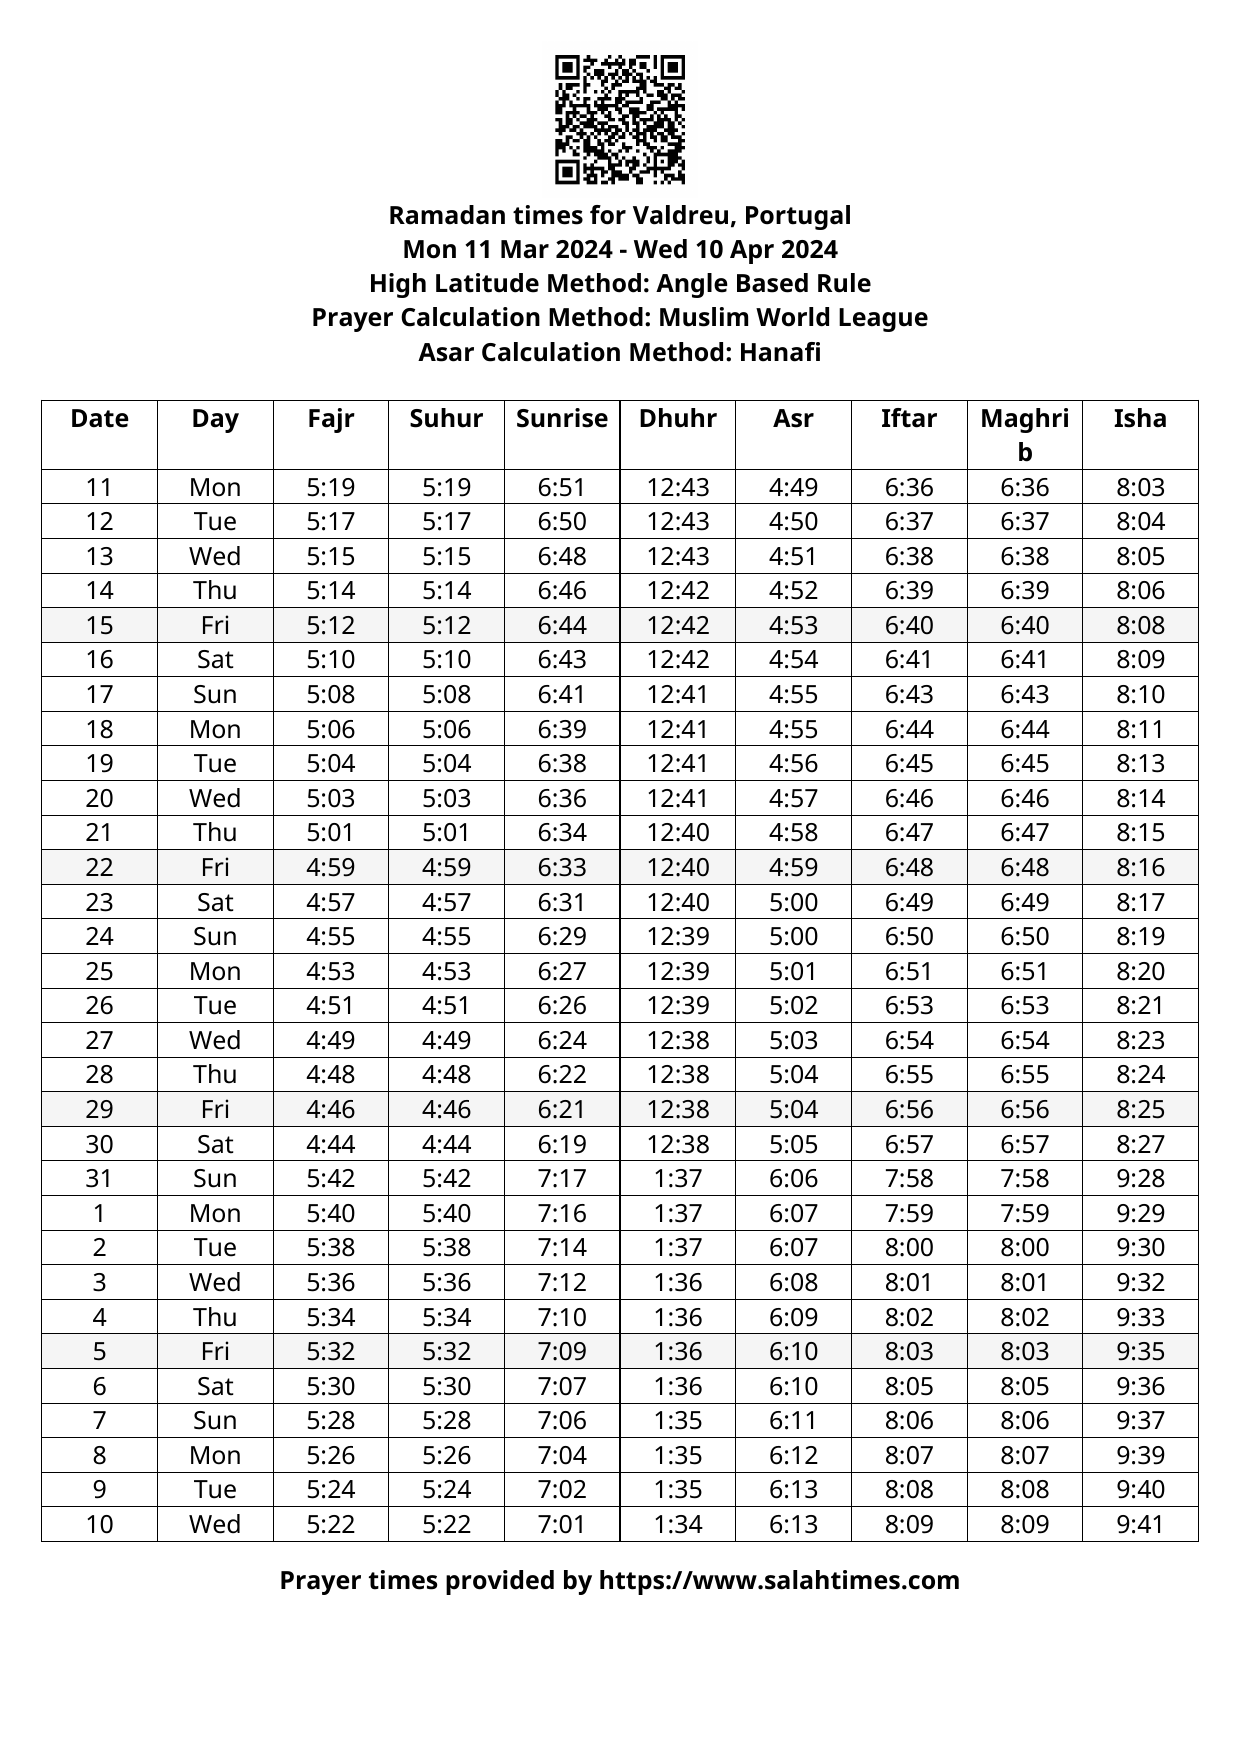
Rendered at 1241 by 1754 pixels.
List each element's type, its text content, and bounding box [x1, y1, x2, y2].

table_cell 4:51 [274, 989, 388, 1022]
table_cell 5:08 [389, 677, 504, 711]
table_cell 12:40 [621, 885, 735, 918]
text Ramadan times for Valdreu, Portugal [42, 198, 1198, 232]
table_cell 5:02 [736, 989, 851, 1022]
table_cell 6:54 [968, 1023, 1082, 1057]
table_cell 6:09 [736, 1300, 851, 1333]
table_cell 5:04 [389, 746, 504, 780]
table_cell 1:37 [621, 1231, 735, 1264]
table_cell 6 [42, 1369, 157, 1402]
table_cell 21 [42, 816, 157, 849]
table_cell Fri [158, 1334, 273, 1368]
table_cell 8:11 [1083, 712, 1198, 745]
table_cell 6:57 [968, 1127, 1082, 1160]
table_cell 4:51 [389, 989, 504, 1022]
table_cell 5:06 [274, 712, 388, 745]
table_cell 6:36 [968, 470, 1082, 503]
table_cell 8:09 [968, 1507, 1082, 1541]
table_cell 13 [42, 539, 157, 572]
table_cell Wed [158, 539, 273, 572]
table_cell 12:38 [621, 1058, 735, 1091]
table_cell 6:10 [736, 1369, 851, 1402]
table_cell 6:19 [505, 1127, 619, 1160]
table_cell 4:49 [389, 1023, 504, 1057]
table_cell 6:26 [505, 989, 619, 1022]
table_cell 6:41 [505, 677, 619, 711]
table_cell Sun [158, 1404, 273, 1437]
table_cell 4:46 [274, 1092, 388, 1126]
table_cell 26 [42, 989, 157, 1022]
table_cell 9:28 [1083, 1161, 1198, 1195]
table_cell Thu [158, 1058, 273, 1091]
table_header Suhur [389, 401, 504, 469]
table_cell 5:22 [274, 1507, 388, 1541]
table_cell 6:47 [968, 816, 1082, 849]
table_cell Wed [158, 1507, 273, 1541]
table_cell Tue [158, 1231, 273, 1264]
table_cell 7:09 [505, 1334, 619, 1368]
table_cell 12:40 [621, 816, 735, 849]
table_cell 6:31 [505, 885, 619, 918]
table_cell 8:07 [968, 1438, 1082, 1472]
table_cell 7:58 [968, 1161, 1082, 1195]
table_cell 8:05 [852, 1369, 967, 1402]
table_cell 6:49 [852, 885, 967, 918]
table_cell 4:55 [736, 677, 851, 711]
table_cell 18 [42, 712, 157, 745]
table_cell 5:19 [389, 470, 504, 503]
table_cell 6:54 [852, 1023, 967, 1057]
table_cell 9:33 [1083, 1300, 1198, 1333]
table_cell 9:30 [1083, 1231, 1198, 1264]
table_cell 6:24 [505, 1023, 619, 1057]
table_cell 12:40 [621, 850, 735, 884]
table_cell 4:57 [389, 885, 504, 918]
table_cell 6:57 [852, 1127, 967, 1160]
table_cell 8:16 [1083, 850, 1198, 884]
table_cell 27 [42, 1023, 157, 1057]
table_cell 7:59 [852, 1196, 967, 1229]
table_cell Mon [158, 1196, 273, 1229]
table_cell 7:59 [968, 1196, 1082, 1229]
table_cell 9:35 [1083, 1334, 1198, 1368]
table_cell 5:40 [274, 1196, 388, 1229]
table_cell 5:30 [274, 1369, 388, 1402]
table_cell 1:36 [621, 1300, 735, 1333]
table_cell 4:53 [389, 954, 504, 987]
text Mon 11 Mar 2024 - Wed 10 Apr 2024 [42, 232, 1198, 266]
table_cell 5:34 [274, 1300, 388, 1333]
table_cell 6:44 [852, 712, 967, 745]
table_cell 2 [42, 1231, 157, 1264]
table_cell 6:49 [968, 885, 1082, 918]
table_cell 4:49 [736, 470, 851, 503]
table_cell 5:04 [274, 746, 388, 780]
table_cell 6:55 [852, 1058, 967, 1091]
table_header Sunrise [505, 401, 619, 469]
table_cell Thu [158, 574, 273, 607]
table_cell 6:27 [505, 954, 619, 987]
table_cell 10 [42, 1507, 157, 1541]
table_cell 6:38 [852, 539, 967, 572]
table_cell Tue [158, 989, 273, 1022]
table_cell 8 [42, 1438, 157, 1472]
table_cell 6:36 [852, 470, 967, 503]
table_cell 6:37 [968, 504, 1082, 538]
table_cell 12:41 [621, 712, 735, 745]
table_cell 6:55 [968, 1058, 1082, 1091]
table_cell 8:09 [852, 1507, 967, 1541]
table_cell 6:39 [968, 574, 1082, 607]
table_cell 8:02 [852, 1300, 967, 1333]
table_cell Fri [158, 1092, 273, 1126]
table_cell Sun [158, 1161, 273, 1195]
table_cell 8:10 [1083, 677, 1198, 711]
table_cell 5:36 [274, 1265, 388, 1299]
table_cell 6:39 [505, 712, 619, 745]
table_cell 6:50 [505, 504, 619, 538]
table_cell 8:21 [1083, 989, 1198, 1022]
table_cell 8:07 [852, 1438, 967, 1472]
table_cell 4:49 [274, 1023, 388, 1057]
table_cell 6:51 [505, 470, 619, 503]
table_cell 1:37 [621, 1196, 735, 1229]
table_cell 6:38 [505, 746, 619, 780]
table_cell Mon [158, 954, 273, 987]
table_cell 8:00 [968, 1231, 1082, 1264]
table_cell 8:09 [1083, 643, 1198, 676]
table_cell 8:08 [852, 1473, 967, 1506]
table_cell 6:41 [968, 643, 1082, 676]
table_cell 4:53 [736, 608, 851, 642]
table_cell 9:37 [1083, 1404, 1198, 1437]
table_cell 8:24 [1083, 1058, 1198, 1091]
table_cell 6:37 [852, 504, 967, 538]
text Prayer Calculation Method: Muslim World League [42, 300, 1198, 334]
table_cell 9:39 [1083, 1438, 1198, 1472]
table_cell Sat [158, 643, 273, 676]
table_cell 5:38 [274, 1231, 388, 1264]
table_cell 5:12 [389, 608, 504, 642]
table_cell 8:03 [968, 1334, 1082, 1368]
table_cell 6:45 [968, 746, 1082, 780]
table_cell 6:13 [736, 1473, 851, 1506]
table_cell 5:30 [389, 1369, 504, 1402]
table_cell 5:00 [736, 885, 851, 918]
table_cell 6:56 [968, 1092, 1082, 1126]
table_cell 8:03 [852, 1334, 967, 1368]
table_cell 29 [42, 1092, 157, 1126]
table_cell 8:06 [1083, 574, 1198, 607]
table_cell 7:01 [505, 1507, 619, 1541]
table_cell 19 [42, 746, 157, 780]
table_cell 8:06 [968, 1404, 1082, 1437]
table_cell 5 [42, 1334, 157, 1368]
table_cell 5:01 [389, 816, 504, 849]
table_cell 4:44 [274, 1127, 388, 1160]
table_cell 5:38 [389, 1231, 504, 1264]
table_cell 9:32 [1083, 1265, 1198, 1299]
table_cell 5:42 [389, 1161, 504, 1195]
table_cell 16 [42, 643, 157, 676]
table_cell 8:08 [968, 1473, 1082, 1506]
table_cell 28 [42, 1058, 157, 1091]
table_cell 5:26 [389, 1438, 504, 1472]
table_cell 5:10 [274, 643, 388, 676]
table_cell 5:04 [736, 1092, 851, 1126]
table_cell 5:36 [389, 1265, 504, 1299]
table_cell 12:43 [621, 504, 735, 538]
table_cell 20 [42, 781, 157, 814]
table_cell 7:16 [505, 1196, 619, 1229]
table_cell 8:27 [1083, 1127, 1198, 1160]
table_cell 12:41 [621, 677, 735, 711]
table_cell 7:14 [505, 1231, 619, 1264]
table_cell 5:05 [736, 1127, 851, 1160]
table_cell 23 [42, 885, 157, 918]
table_cell 12:39 [621, 989, 735, 1022]
table_cell 6:46 [505, 574, 619, 607]
table_cell 7:17 [505, 1161, 619, 1195]
table_cell 6:36 [505, 781, 619, 814]
table_cell 4 [42, 1300, 157, 1333]
table_cell 12:38 [621, 1092, 735, 1126]
table_cell 1:35 [621, 1473, 735, 1506]
table_cell 5:22 [389, 1507, 504, 1541]
table_cell 5:03 [274, 781, 388, 814]
table_cell 7:04 [505, 1438, 619, 1472]
table_cell 6:48 [505, 539, 619, 572]
table_cell 1:35 [621, 1438, 735, 1472]
table_cell 5:42 [274, 1161, 388, 1195]
table_cell 6:45 [852, 746, 967, 780]
table_cell 6:51 [968, 954, 1082, 987]
table_cell 5:40 [389, 1196, 504, 1229]
table_cell 1 [42, 1196, 157, 1229]
table_cell 6:47 [852, 816, 967, 849]
table_cell 8:23 [1083, 1023, 1198, 1057]
table_cell 12 [42, 504, 157, 538]
table_cell 12:42 [621, 643, 735, 676]
table_cell 6:56 [852, 1092, 967, 1126]
table_cell 6:08 [736, 1265, 851, 1299]
table_cell 24 [42, 919, 157, 953]
table_cell 5:00 [736, 919, 851, 953]
table_cell 9:40 [1083, 1473, 1198, 1506]
table_cell 12:42 [621, 574, 735, 607]
table_cell 12:43 [621, 539, 735, 572]
table_cell Sat [158, 1127, 273, 1160]
table_cell 9:36 [1083, 1369, 1198, 1402]
table_cell 8:02 [968, 1300, 1082, 1333]
table_cell 8:06 [852, 1404, 967, 1437]
table_cell Mon [158, 470, 273, 503]
table_cell 4:55 [389, 919, 504, 953]
table_cell 4:59 [389, 850, 504, 884]
table_cell 6:51 [852, 954, 967, 987]
table_cell 6:43 [968, 677, 1082, 711]
table_header Maghrib [968, 401, 1082, 469]
table_cell 6:41 [852, 643, 967, 676]
table_cell 6:07 [736, 1231, 851, 1264]
table_cell 6:07 [736, 1196, 851, 1229]
table_cell 5:32 [274, 1334, 388, 1368]
table_cell 6:34 [505, 816, 619, 849]
table_header Dhuhr [621, 401, 735, 469]
table_header Day [158, 401, 273, 469]
table_cell 15 [42, 608, 157, 642]
table_cell 12:39 [621, 954, 735, 987]
table_cell 5:24 [274, 1473, 388, 1506]
table_cell 6:29 [505, 919, 619, 953]
table_cell 12:41 [621, 746, 735, 780]
table_cell 5:01 [736, 954, 851, 987]
table_cell 5:26 [274, 1438, 388, 1472]
table_cell 5:03 [389, 781, 504, 814]
table_cell 8:01 [852, 1265, 967, 1299]
table_cell 6:43 [505, 643, 619, 676]
table_cell 6:12 [736, 1438, 851, 1472]
table_cell Sat [158, 885, 273, 918]
table_cell 6:38 [968, 539, 1082, 572]
table_cell 6:21 [505, 1092, 619, 1126]
table_cell 5:06 [389, 712, 504, 745]
table_cell Fri [158, 608, 273, 642]
table_cell 5:17 [389, 504, 504, 538]
table_cell 8:05 [968, 1369, 1082, 1402]
table_cell 8:25 [1083, 1092, 1198, 1126]
table_cell 5:08 [274, 677, 388, 711]
table_cell 6:22 [505, 1058, 619, 1091]
table_cell 6:50 [852, 919, 967, 953]
picture [542, 41, 699, 198]
table_cell 17 [42, 677, 157, 711]
table_cell 6:44 [968, 712, 1082, 745]
table_cell 6:39 [852, 574, 967, 607]
table_cell 3 [42, 1265, 157, 1299]
table_cell 8:05 [1083, 539, 1198, 572]
table_cell 5:14 [389, 574, 504, 607]
table_cell 4:58 [736, 816, 851, 849]
table_cell 5:04 [736, 1058, 851, 1091]
table_cell Sun [158, 677, 273, 711]
table_cell 12:39 [621, 919, 735, 953]
table_cell 8:19 [1083, 919, 1198, 953]
table_cell 5:14 [274, 574, 388, 607]
table_cell 5:24 [389, 1473, 504, 1506]
table_cell 8:03 [1083, 470, 1198, 503]
table_cell 4:57 [274, 885, 388, 918]
table_cell 5:15 [274, 539, 388, 572]
table_cell 4:46 [389, 1092, 504, 1126]
table_header Iftar [852, 401, 967, 469]
table_cell 9:29 [1083, 1196, 1198, 1229]
table_cell 5:10 [389, 643, 504, 676]
table_cell 5:03 [736, 1023, 851, 1057]
table_header Fajr [274, 401, 388, 469]
table_cell 6:48 [968, 850, 1082, 884]
table_cell 8:15 [1083, 816, 1198, 849]
table_cell 4:44 [389, 1127, 504, 1160]
table_cell 12:41 [621, 781, 735, 814]
table_cell 5:28 [389, 1404, 504, 1437]
table_cell 4:56 [736, 746, 851, 780]
table_cell 5:34 [389, 1300, 504, 1333]
table_cell 9:41 [1083, 1507, 1198, 1541]
table_cell 31 [42, 1161, 157, 1195]
table_cell Fri [158, 850, 273, 884]
table_cell 14 [42, 574, 157, 607]
table_cell 5:28 [274, 1404, 388, 1437]
table_cell 1:37 [621, 1161, 735, 1195]
table_cell 8:04 [1083, 504, 1198, 538]
table_cell 4:51 [736, 539, 851, 572]
table_cell 6:40 [968, 608, 1082, 642]
table_cell 8:00 [852, 1231, 967, 1264]
table_cell 1:34 [621, 1507, 735, 1541]
table_header Date [42, 401, 157, 469]
table_cell 7:02 [505, 1473, 619, 1506]
table_cell 5:17 [274, 504, 388, 538]
table_cell 12:43 [621, 470, 735, 503]
table_cell 4:54 [736, 643, 851, 676]
table_cell 5:15 [389, 539, 504, 572]
table_cell Mon [158, 1438, 273, 1472]
table_cell 11 [42, 470, 157, 503]
table_cell 8:14 [1083, 781, 1198, 814]
table_cell 6:10 [736, 1334, 851, 1368]
table_cell 6:46 [968, 781, 1082, 814]
table_cell 4:55 [736, 712, 851, 745]
table_cell 6:11 [736, 1404, 851, 1437]
text Prayer times provided by https://www.salahtimes.com [42, 1563, 1198, 1597]
table_cell 8:08 [1083, 608, 1198, 642]
table_cell 6:50 [968, 919, 1082, 953]
table_cell 6:06 [736, 1161, 851, 1195]
table_cell Wed [158, 1265, 273, 1299]
table_cell 6:53 [852, 989, 967, 1022]
table_cell 7:58 [852, 1161, 967, 1195]
table_cell 12:38 [621, 1127, 735, 1160]
table_cell 25 [42, 954, 157, 987]
table_cell 4:48 [389, 1058, 504, 1091]
table_cell 22 [42, 850, 157, 884]
text Asar Calculation Method: Hanafi [42, 334, 1198, 368]
table_header Isha [1083, 401, 1198, 469]
table_cell 5:19 [274, 470, 388, 503]
table_cell 1:36 [621, 1369, 735, 1402]
table_cell 9 [42, 1473, 157, 1506]
table_cell 4:50 [736, 504, 851, 538]
table_cell 6:48 [852, 850, 967, 884]
table_cell 5:12 [274, 608, 388, 642]
table_cell 5:32 [389, 1334, 504, 1368]
table_cell 6:33 [505, 850, 619, 884]
table_cell 8:01 [968, 1265, 1082, 1299]
table_header Asr [736, 401, 851, 469]
table_cell 6:40 [852, 608, 967, 642]
table_cell 4:59 [274, 850, 388, 884]
table_cell Tue [158, 504, 273, 538]
table_cell 8:17 [1083, 885, 1198, 918]
table_cell 5:01 [274, 816, 388, 849]
table_cell 6:46 [852, 781, 967, 814]
table_cell 1:36 [621, 1265, 735, 1299]
table_cell Tue [158, 1473, 273, 1506]
table_cell 8:13 [1083, 746, 1198, 780]
table_cell 8:20 [1083, 954, 1198, 987]
text High Latitude Method: Angle Based Rule [42, 266, 1198, 300]
table_cell 1:35 [621, 1404, 735, 1437]
table_cell 4:48 [274, 1058, 388, 1091]
table_cell 12:42 [621, 608, 735, 642]
table_cell 4:53 [274, 954, 388, 987]
table_cell Thu [158, 1300, 273, 1333]
table_cell 4:52 [736, 574, 851, 607]
table_cell 6:44 [505, 608, 619, 642]
table_cell Sat [158, 1369, 273, 1402]
table_cell 1:36 [621, 1334, 735, 1368]
table_cell 12:38 [621, 1023, 735, 1057]
table_cell Thu [158, 816, 273, 849]
table_cell 4:59 [736, 850, 851, 884]
table_cell Sun [158, 919, 273, 953]
table_cell 7:10 [505, 1300, 619, 1333]
table_cell 7:12 [505, 1265, 619, 1299]
table_cell 4:57 [736, 781, 851, 814]
table_cell Mon [158, 712, 273, 745]
table_cell 30 [42, 1127, 157, 1160]
table_cell 6:13 [736, 1507, 851, 1541]
table_cell 7:07 [505, 1369, 619, 1402]
table_cell 6:53 [968, 989, 1082, 1022]
table_cell 4:55 [274, 919, 388, 953]
table_cell Wed [158, 781, 273, 814]
table_cell 7 [42, 1404, 157, 1437]
table_cell Tue [158, 746, 273, 780]
table_cell Wed [158, 1023, 273, 1057]
table_cell 6:43 [852, 677, 967, 711]
table_cell 7:06 [505, 1404, 619, 1437]
